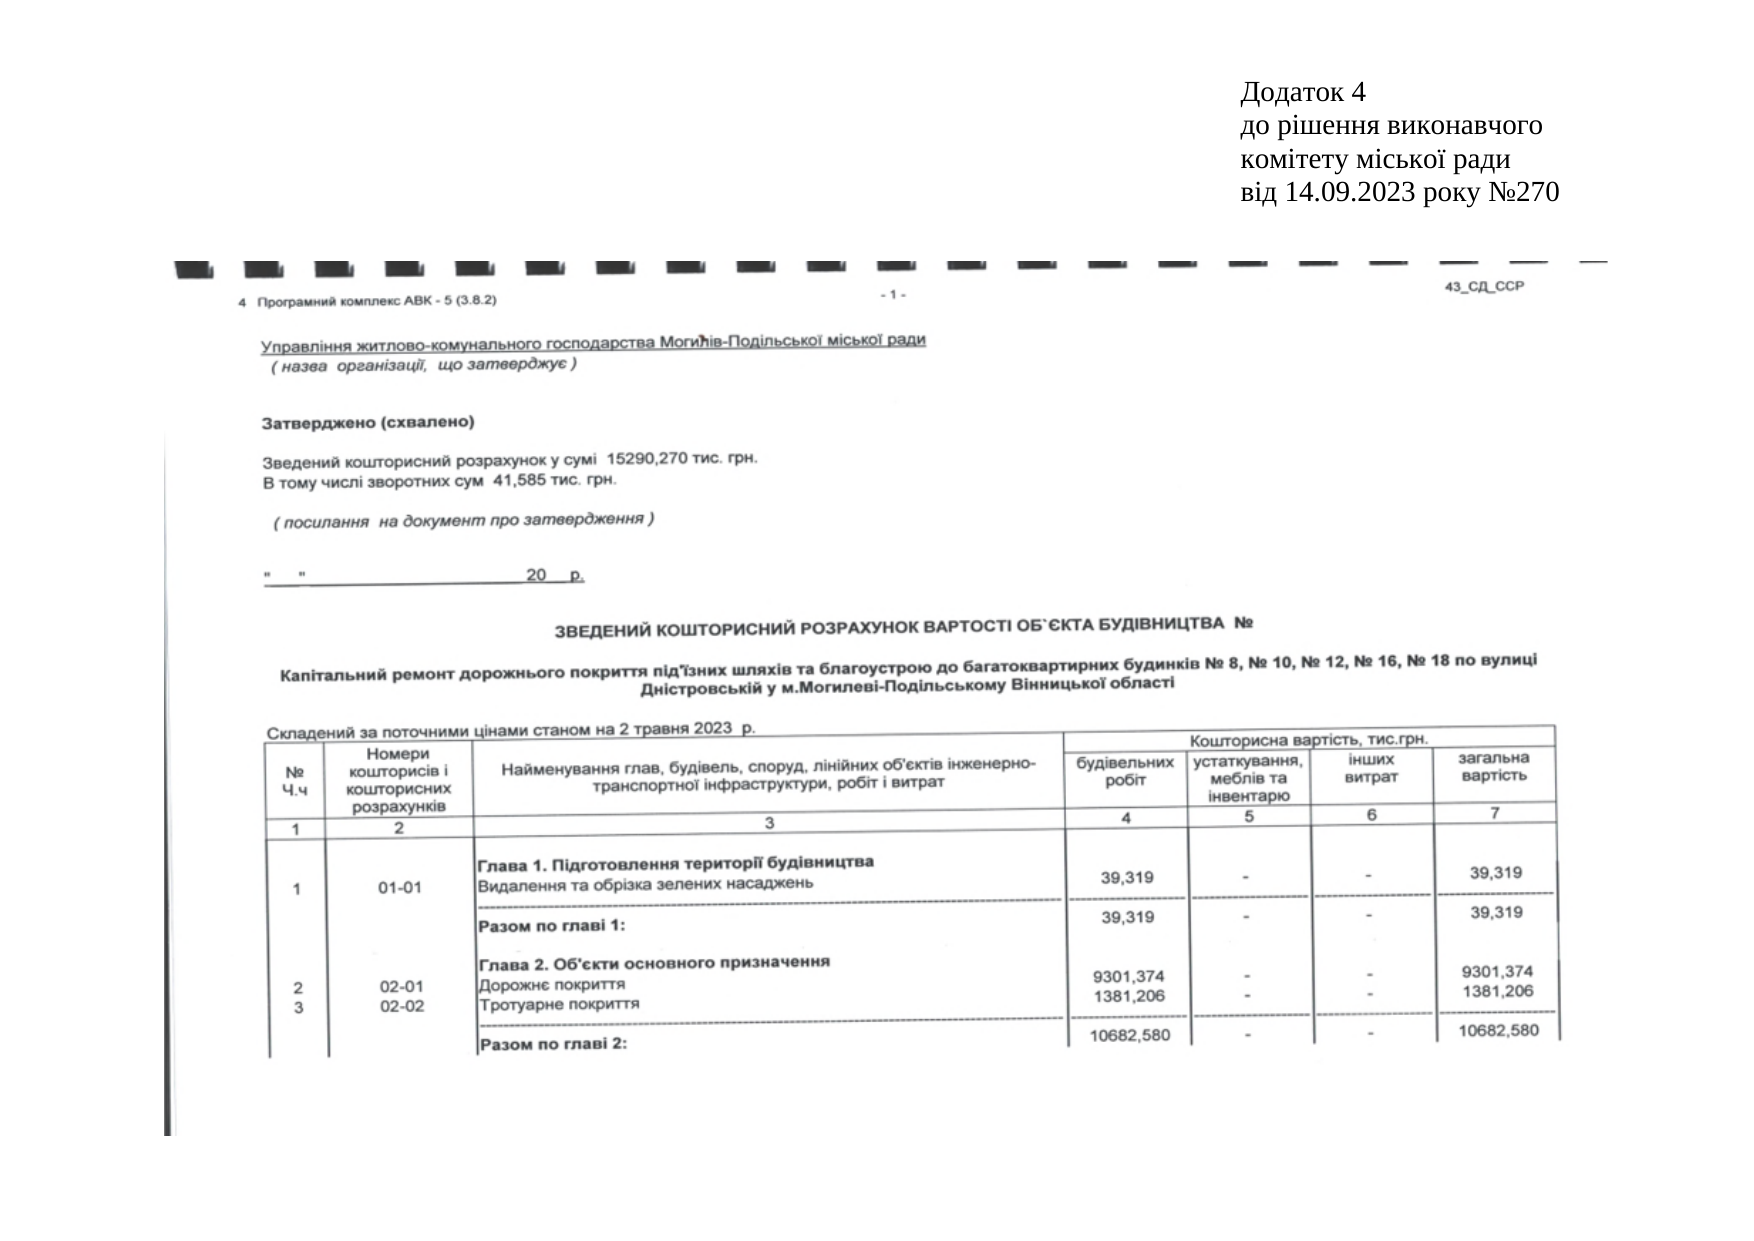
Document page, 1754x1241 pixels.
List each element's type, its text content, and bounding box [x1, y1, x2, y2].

text до рішення виконавчого [1240, 107, 1654, 141]
text комітету міської ради [1240, 141, 1654, 174]
picture [164, 261, 1608, 1136]
text Додаток 4 [1240, 74, 1654, 107]
text від 14.09.2023 року №270 [1240, 174, 1654, 208]
